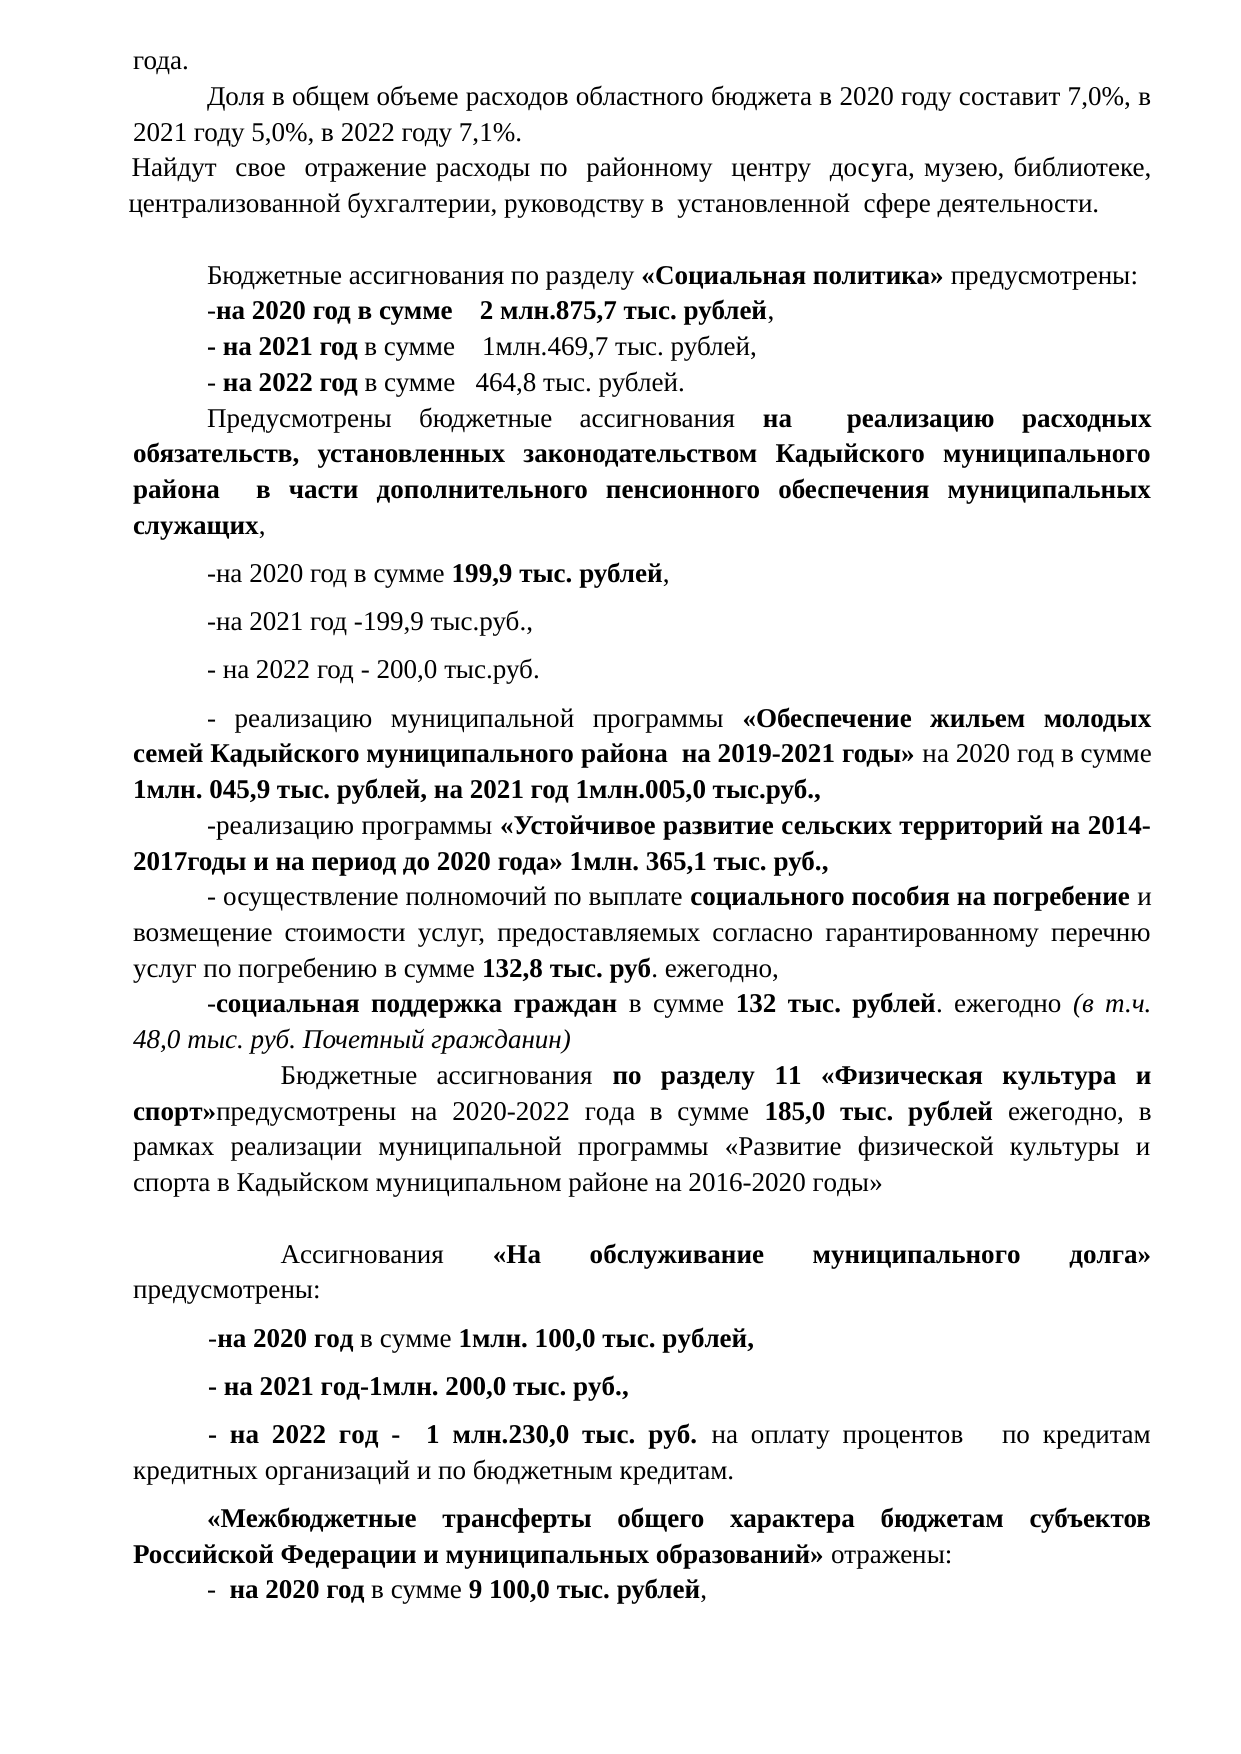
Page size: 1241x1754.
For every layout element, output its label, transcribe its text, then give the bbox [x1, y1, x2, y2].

text - на 2020 год в сумме 9 100,0 тыс. рублей, [133, 1573, 1152, 1605]
text -на 2020 год в сумме 2 млн.875,7 тыс. рублей, [133, 294, 1152, 326]
text - на 2021 год-1млн. 200,0 тыс. руб., [133, 1370, 1152, 1401]
text -на 2020 год в сумме 199,9 тыс. рублей, [133, 557, 1152, 588]
text «Межбюджетные трансферты общего характера бюджетам субъектов Российской Федерации и муниципальных образований» отражены: [133, 1502, 1152, 1569]
text - на 2022 год - 200,0 тыс.руб. [133, 653, 1152, 685]
text -на 2021 год -199,9 тыс.руб., [133, 605, 1152, 636]
text Найдут свое отражение расходы по районному центру досуга, музею, библиотеке, централизованной бухгалтерии, руководству в установленной сфере деятельности. [128, 152, 1152, 218]
text Предусмотрены бюджетные ассигнования на реализацию расходных обязательств, установленных законодательством Кадыйского муниципального района в части дополнительного пенсионного обеспечения муниципальных служащих, [133, 402, 1152, 540]
text - реализацию муниципальной программы «Обеспечение жильем молодых семей Кадыйского муниципального района на 2019-2021 годы» на 2020 год в сумме 1млн. 045,9 тыс. рублей, на 2021 год 1млн.005,0 тыс.руб., [133, 702, 1152, 804]
text - на 2022 год - 1 млн.230,0 тыс. руб. на оплату процентов по кредитам кредитных организаций и по бюджетным кредитам. [133, 1418, 1152, 1485]
text Бюджетные ассигнования по разделу «Социальная политика» предусмотрены: [133, 259, 1152, 290]
text - на 2021 год в сумме 1млн.469,7 тыс. рублей, [133, 330, 1152, 361]
text -социальная поддержка граждан в сумме 132 тыс. рублей. ежегодно (в т.ч. 48,0 тыс. руб. Почетный гражданин) [133, 988, 1152, 1054]
text -реализацию программы «Устойчивое развитие сельских территорий на 2014-2017годы и на период до 2020 года» 1млн. 365,1 тыс. руб., [133, 809, 1152, 876]
text Бюджетные ассигнования по разделу 11 «Физическая культура и спорт»предусмотрены на 2020-2022 года в сумме 185,0 тыс. рублей ежегодно, в рамках реализации муниципальной программы «Развитие физической культуры и спорта в Кадыйском муниципальном районе на 2016-2020 годы» [133, 1059, 1152, 1197]
text -на 2020 год в сумме 1млн. 100,0 тыс. рублей, [133, 1322, 1152, 1353]
text Доля в общем объеме расходов областного бюджета в 2020 году составит 7,0%, в 2021 году 5,0%, в 2022 году 7,1%. [133, 80, 1152, 147]
text - осуществление полномочий по выплате социального пособия на погребение и возмещение стоимости услуг, предоставляемых согласно гарантированному перечню услуг по погребению в сумме 132,8 тыс. руб. ежегодно, [133, 880, 1152, 983]
text - на 2022 год в сумме 464,8 тыс. рублей. [133, 366, 1152, 397]
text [133, 44, 1152, 76]
text Ассигнования «На обслуживание муниципального долга» предусмотрены: [133, 1238, 1152, 1304]
